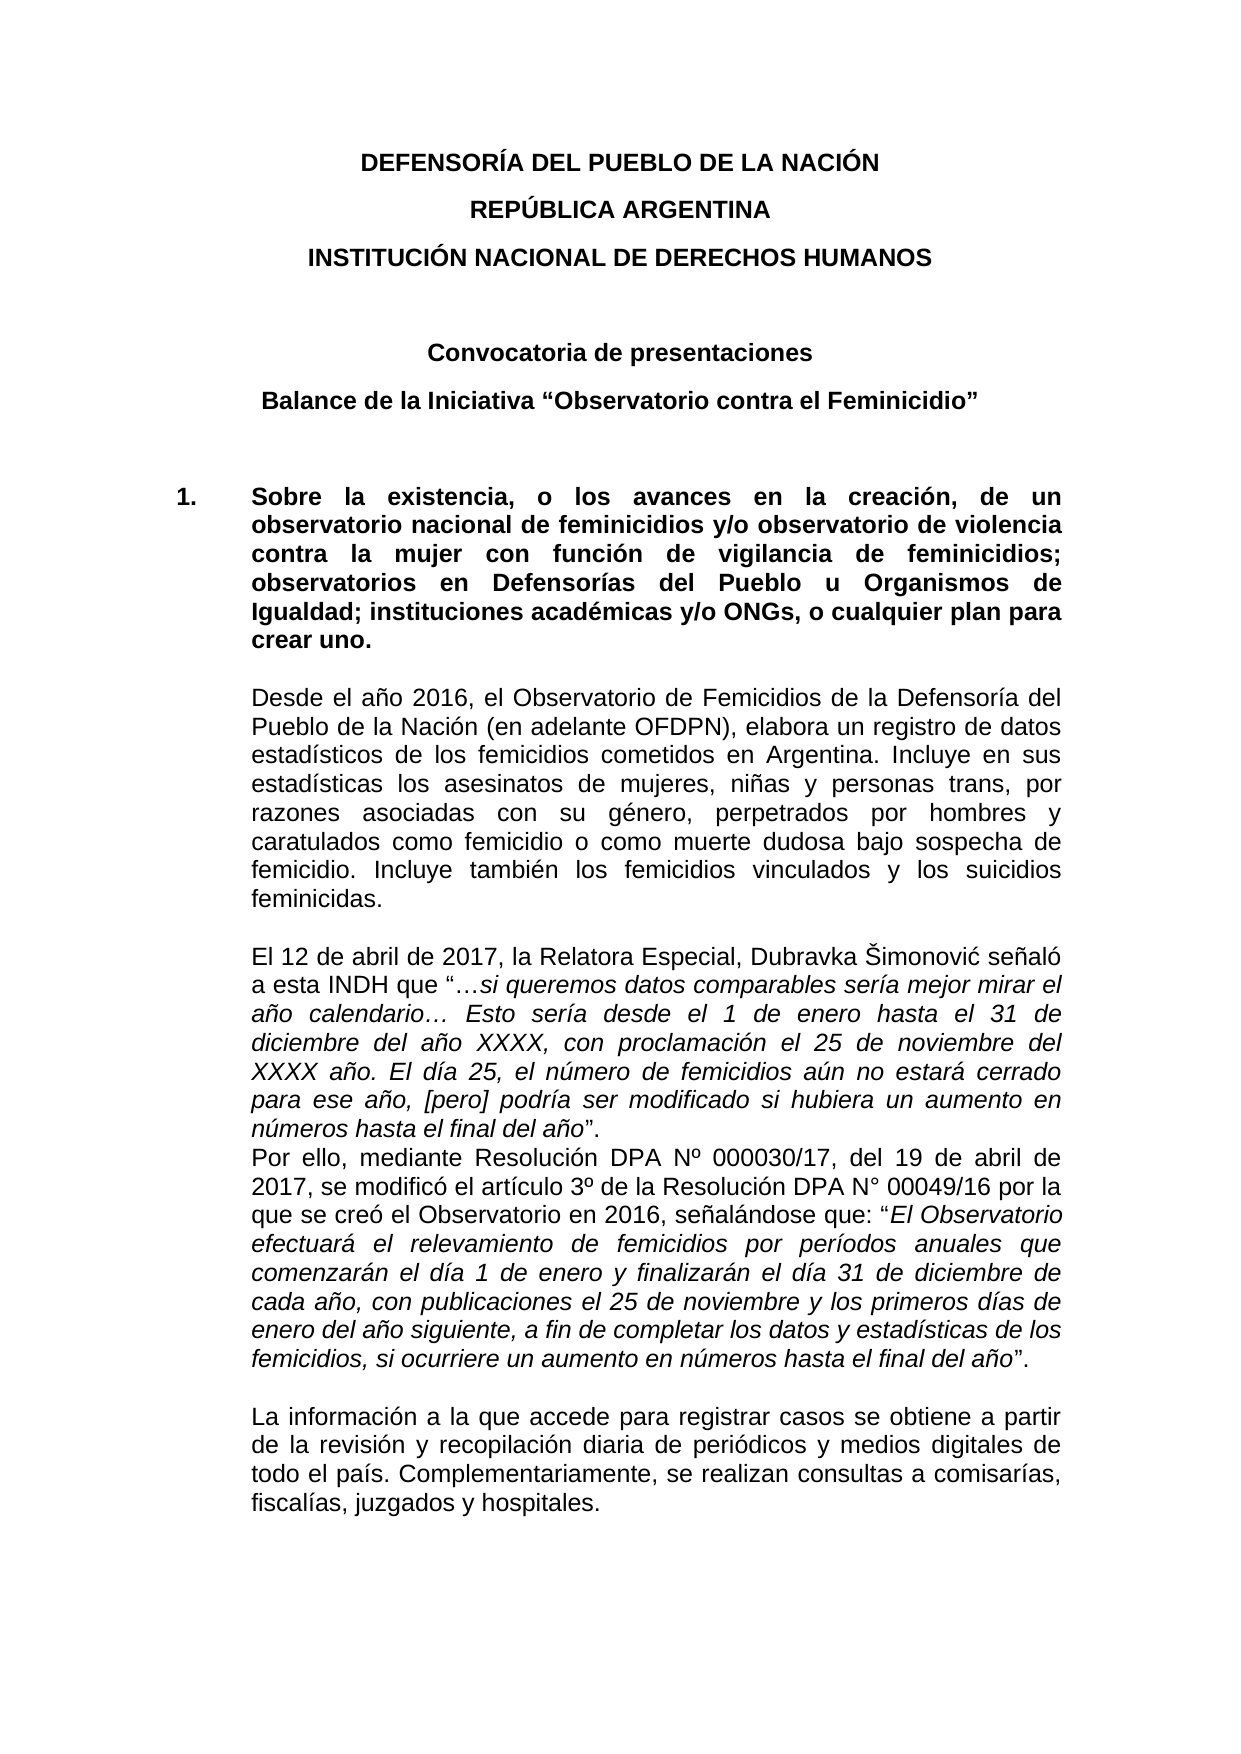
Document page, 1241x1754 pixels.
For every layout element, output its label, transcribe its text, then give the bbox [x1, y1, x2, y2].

list Sobre la existencia, o los avances en la creación, de un observatorio nacional de feminicidios y/o observatorio de violencia contra la mujer con función de vigilancia de feminicidios; observatorios en Defensorías del Pueblo u Organismos de Igualdad; instituciones académicas y/o ONGs, o cualquier plan para crear uno. [176, 482, 1063, 654]
text El 12 de abril de 2017, la Relatora Especial, Dubravka Šimonović señaló a esta INDH que “…si queremos datos comparables sería mejor mirar el año calendario… Esto sería desde el 1 de enero hasta el 31 de diciembre del año XXXX, con proclamación el 25 de noviembre del XXXX año. El día 25, el número de femicidios aún no estará cerrado para ese año, [pero] podría ser modificado si hubiera un aumento en números hasta el final del año”. [251, 942, 1063, 1143]
text Convocatoria de presentaciones [177, 338, 1063, 367]
text INSTITUCIÓN NACIONAL DE DERECHOS HUMANOS [177, 243, 1063, 272]
text DEFENSORÍA DEL PUEBLO DE LA NACIÓN [177, 148, 1063, 176]
text Desde el año 2016, el Observatorio de Femicidios de la Defensoría del Pueblo de la Nación (en adelante OFDPN), elabora un registro de datos estadísticos de los femicidios cometidos en Argentina. Incluye en sus estadísticas los asesinatos de mujeres, niñas y personas trans, por razones asociadas con su género, perpetrados por hombres y caratulados como femicidio o como muerte dudosa bajo sospecha de femicidio. Incluye también los femicidios vinculados y los suicidios feminicidas. [251, 683, 1063, 913]
text Por ello, mediante Resolución DPA Nº 000030/17, del 19 de abril de 2017, se modificó el artículo 3º de la Resolución DPA N° 00049/16 por la que se creó el Observatorio en 2016, señalándose que: “El Observatorio efectuará el relevamiento de femicidios por períodos anuales que comenzarán el día 1 de enero y finalizarán el día 31 de diciembre de cada año, con publicaciones el 25 de noviembre y los primeros días de enero del año siguiente, a fin de completar los datos y estadísticas de los femicidios, si ocurriere un aumento en números hasta el final del año”. [251, 1143, 1063, 1373]
text Balance de la Iniciativa “Observatorio contra el Feminicidio” [177, 386, 1063, 415]
text REPÚBLICA ARGENTINA [177, 195, 1063, 224]
text La información a la que accede para registrar casos se obtiene a partir de la revisión y recopilación diaria de periódicos y medios digitales de todo el país. Complementariamente, se realizan consultas a comisarías, fiscalías, juzgados y hospitales. [251, 1402, 1063, 1517]
